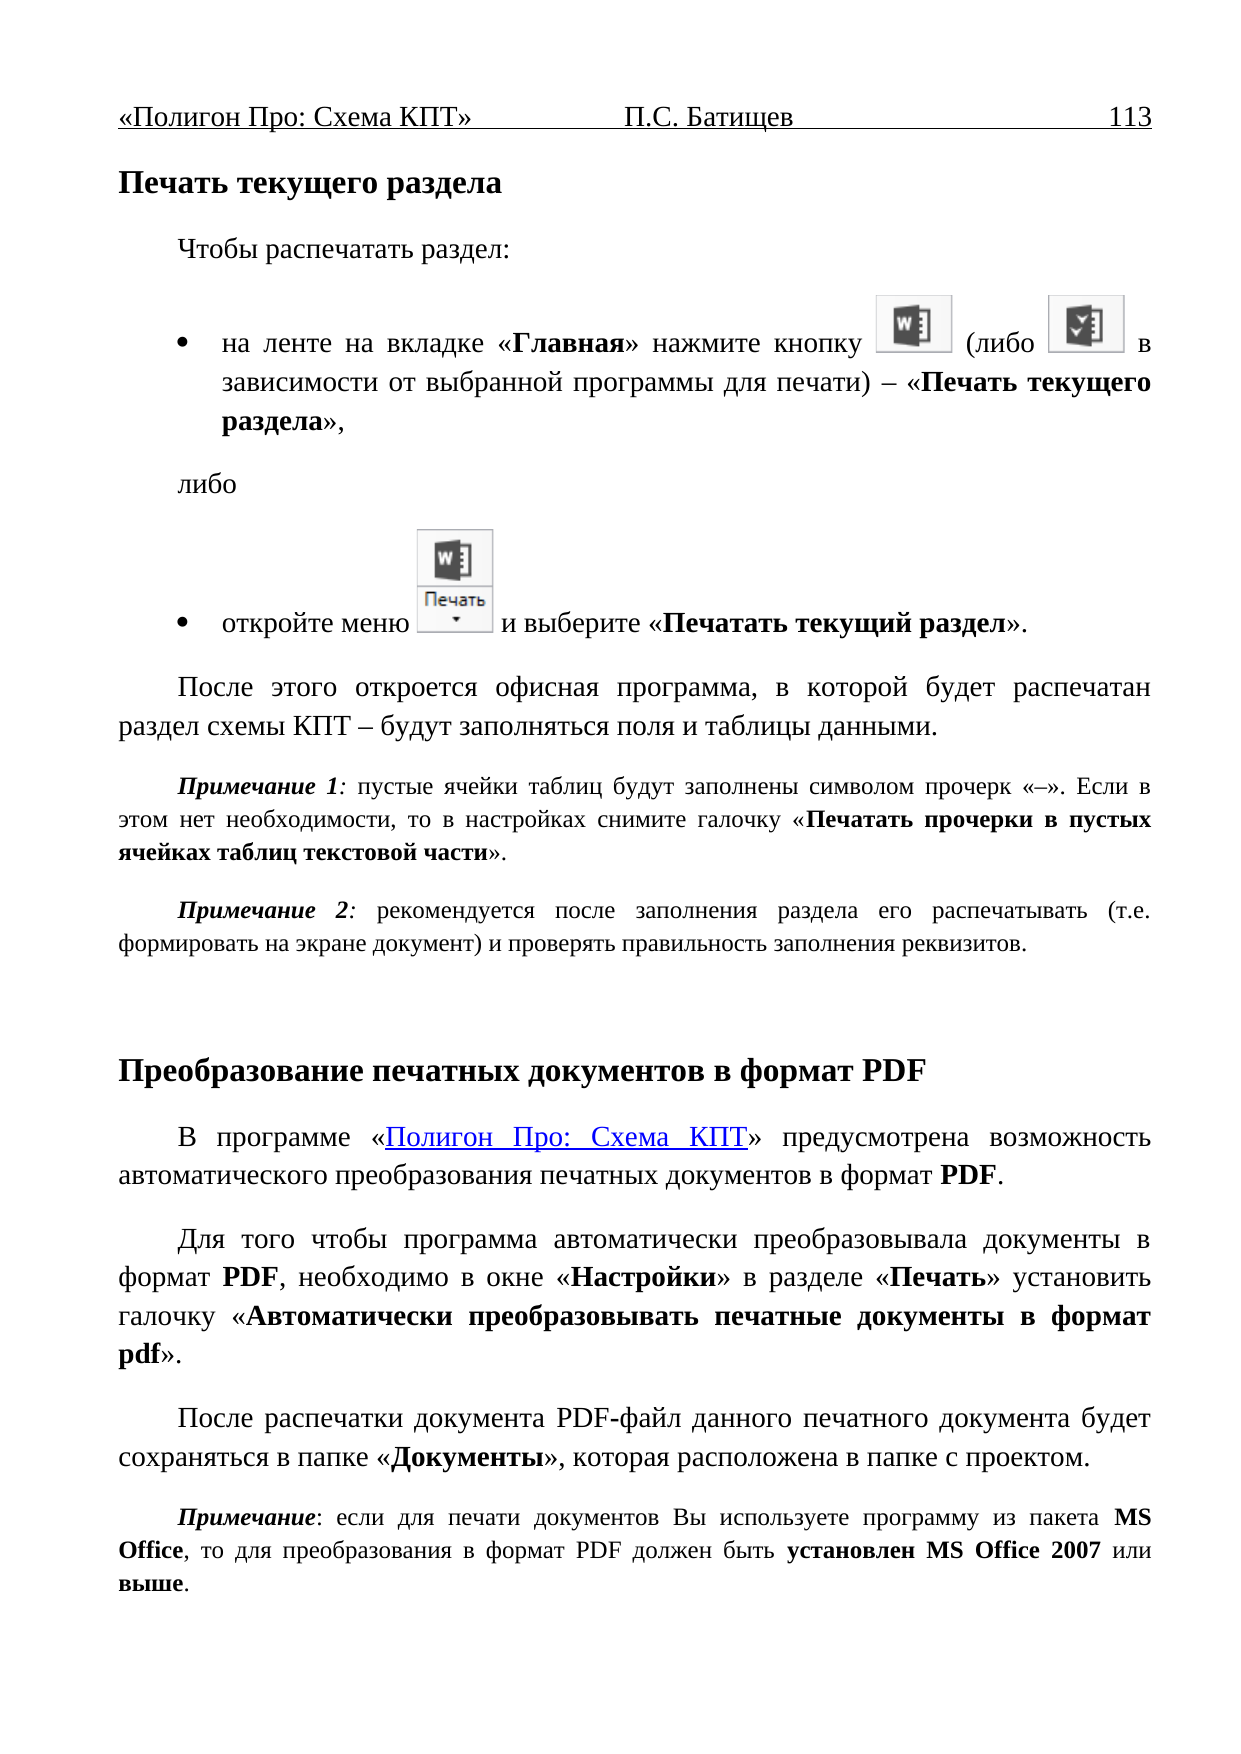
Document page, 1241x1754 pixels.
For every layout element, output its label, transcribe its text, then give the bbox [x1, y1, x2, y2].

text Для того чтобы программа автоматически преобразовывала документы в формат PDF, необходимо в окне «Настройки» в разделе «Печать» установить галочку «Автоматически преобразовывать печатные документы в формат pdf». [118, 1221, 1152, 1370]
text Чтобы распечатать раздел: [118, 231, 1152, 265]
text Примечание 1: пустые ячейки таблиц будут заполнены символом прочерк «–». Если в этом нет необходимости, то в настройках снимите галочку «Печатать прочерки в пустых ячейках таблиц текстовой части». [118, 771, 1152, 866]
text либо [177, 466, 1152, 500]
picture [1048, 295, 1125, 353]
text В программе «Полигон Про: Схема КПТ» предусмотрена возможность автоматического преобразования печатных документов в формат PDF. [118, 1119, 1152, 1191]
list на ленте на вкладке «Главная» нажмите кнопку (либо в зависимости от выбранной программы для печати) – «Печать текущего раздела», [177, 295, 1152, 436]
text Примечание: если для печати документов Вы используете программу из пакета MS Office, то для преобразования в формат PDF должен быть установлен MS Office 2007 или выше. [118, 1502, 1152, 1597]
picture [416, 529, 494, 633]
text После этого откроется офисная программа, в которой будет распечатан раздел схемы КПТ – будут заполняться поля и таблицы данными. [118, 669, 1152, 741]
list откройте меню и выберите «Печатать текущий раздел». [177, 530, 1152, 639]
subtitle Печать текущего раздела [118, 162, 1152, 201]
text Примечание 2: рекомендуется после заполнения раздела его распечатывать (т.е. формировать на экране документ) и проверять правильность заполнения реквизитов. [118, 895, 1152, 957]
picture [875, 295, 953, 353]
subtitle Преобразование печатных документов в формат PDF [118, 1050, 1152, 1088]
text После распечатки документа PDF-файл данного печатного документа будет сохраняться в папке «Документы», которая расположена в папке с проектом. [118, 1400, 1152, 1472]
